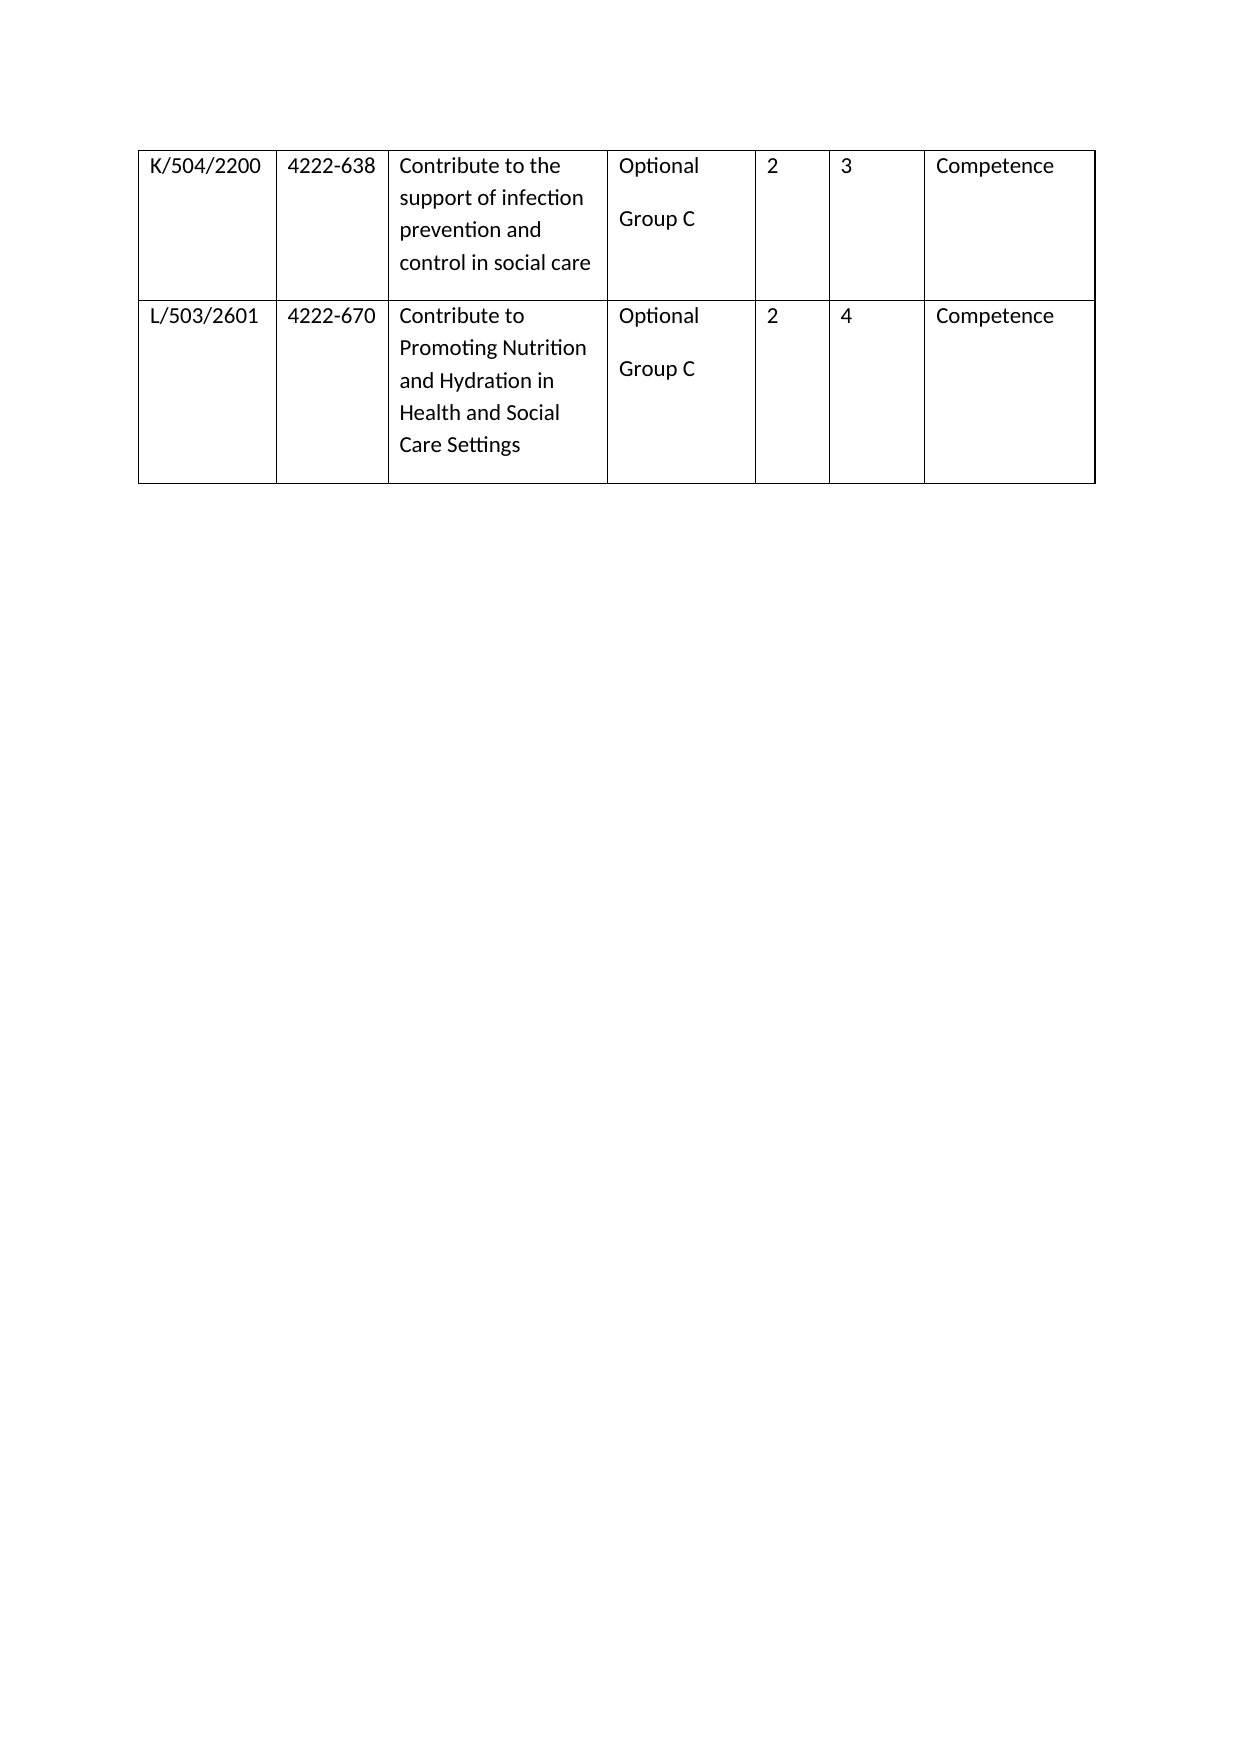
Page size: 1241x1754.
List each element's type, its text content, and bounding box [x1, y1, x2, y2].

table_cell K/504/2200 [139, 151, 276, 300]
table_cell 4222-638 [277, 151, 388, 300]
table_cell Optional Group C [608, 301, 755, 483]
table_cell Contribute to Promoting Nutrition and Hydration in Health and Social Care Settings [389, 301, 607, 483]
table_cell 4 [830, 301, 924, 483]
table_cell Competence [925, 301, 1094, 483]
table_cell L/503/2601 [139, 301, 276, 483]
table_cell 3 [830, 151, 924, 300]
table_cell 2 [756, 301, 829, 483]
table_cell 4222-670 [277, 301, 388, 483]
table_cell Optional Group C [608, 151, 755, 300]
table_cell 2 [756, 151, 829, 300]
table_cell Competence [925, 151, 1094, 300]
table_cell Contribute to the support of infection prevention and control in social care [389, 151, 607, 300]
